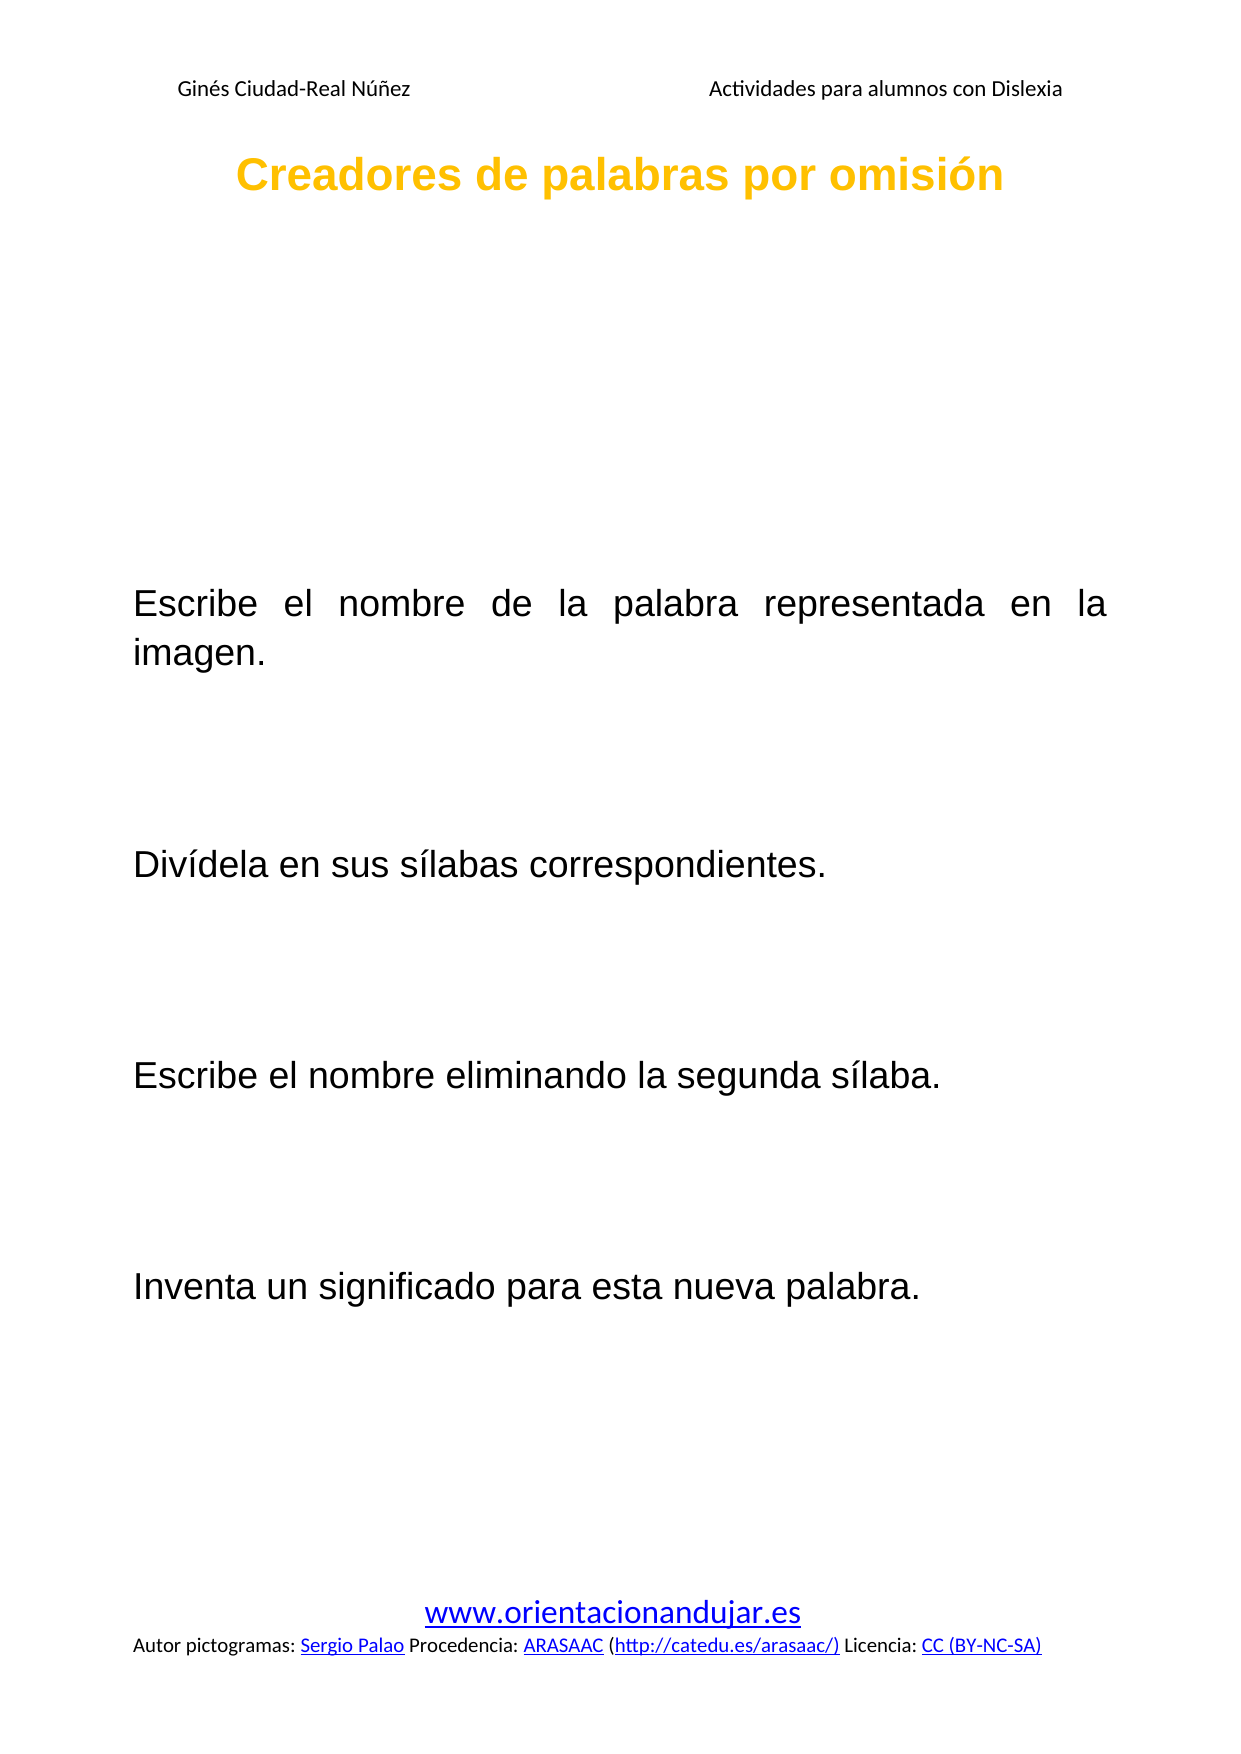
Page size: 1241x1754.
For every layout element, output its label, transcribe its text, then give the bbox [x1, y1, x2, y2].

text Divídela en sus sílabas correspondientes. [133, 842, 1107, 885]
text Creadores de palabras por omisión [133, 148, 1107, 200]
text Inventa un significado para esta nueva palabra. [133, 1264, 1107, 1307]
text Escribe el nombre de la palabra representada en la imagen. [133, 581, 1107, 674]
text Escribe el nombre eliminando la segunda sílaba. [133, 1053, 1107, 1096]
